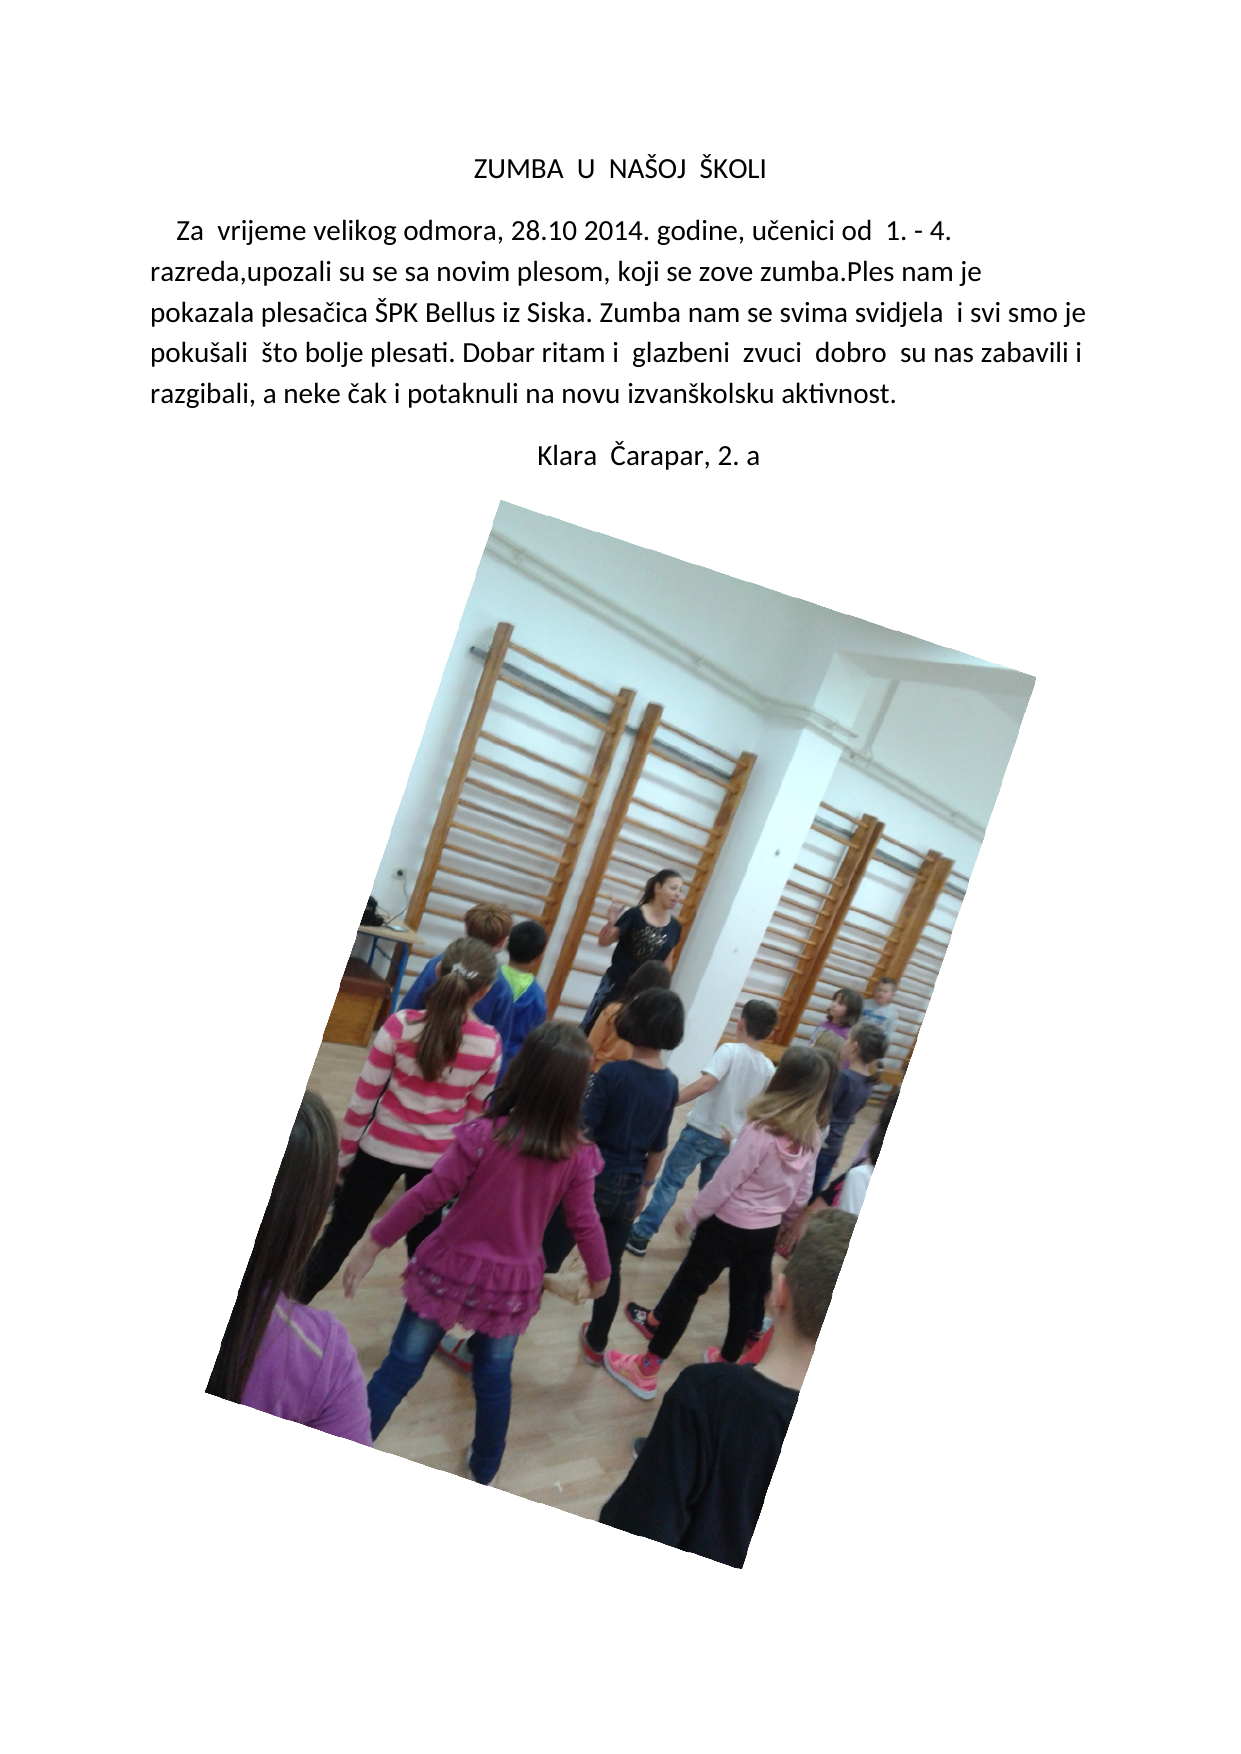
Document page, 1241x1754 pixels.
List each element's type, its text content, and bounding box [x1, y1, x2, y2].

text ZUMBA U NAŠOJ ŠKOLI [150, 150, 1090, 186]
text Klara Čarapar, 2. a [150, 437, 1090, 473]
text Za vrijeme velikog odmora, 28.10 2014. godine, učenici od 1. - 4. razreda,upozali su se sa novim plesom, koji se zove zumba.Ples nam je pokazala plesačica ŠPK Bellus iz Siska. Zumba nam se svima svidjela i svi smo je pokušali što bolje plesati. Dobar ritam i glazbeni zvuci dobro su nas zabavili i razgibali, a neke čak i potaknuli na novu izvanškolsku aktivnost. [150, 212, 1090, 411]
picture [205, 501, 1036, 1568]
